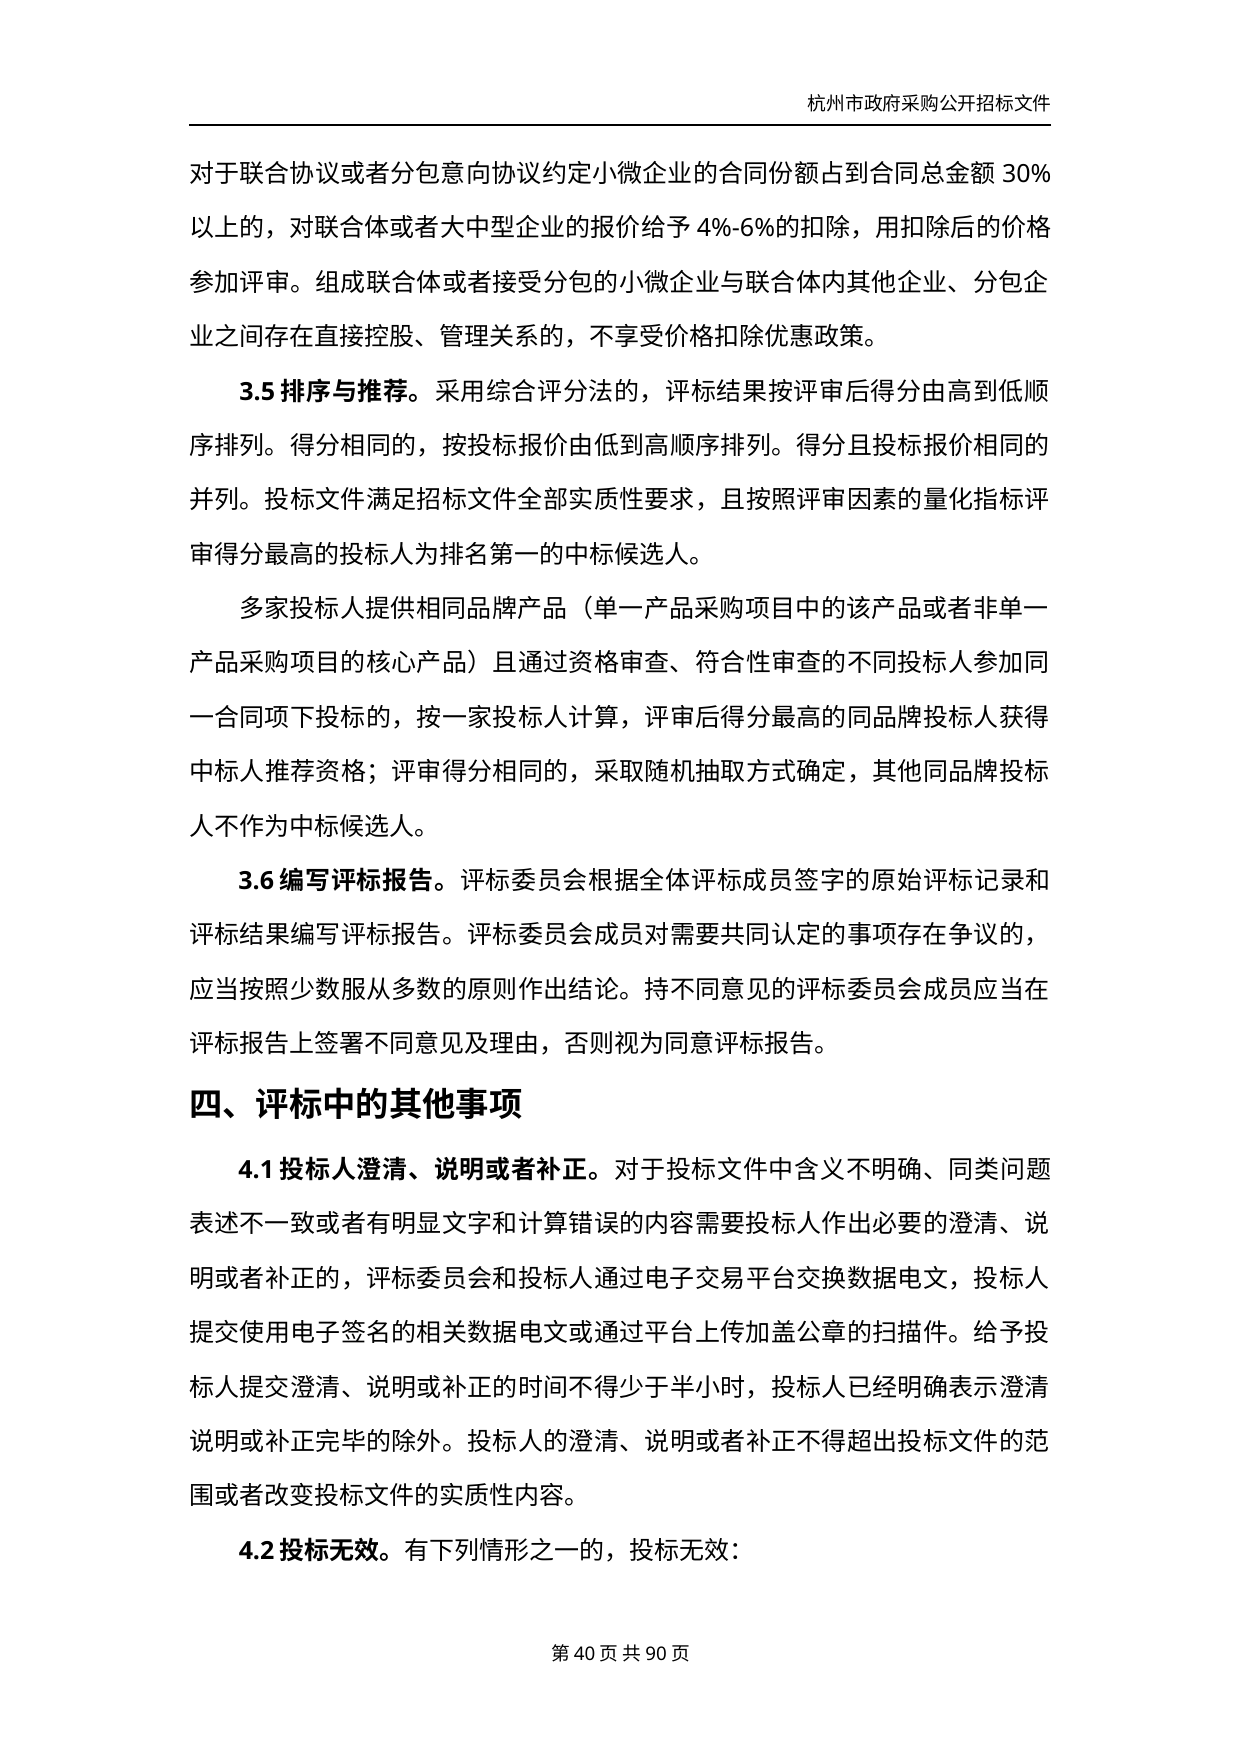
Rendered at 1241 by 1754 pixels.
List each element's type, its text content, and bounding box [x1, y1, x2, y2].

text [189, 153, 1051, 353]
text 3.6编写评标报告。评标委员会根据全体评标成员签字的原始评标记录和评标结果编写评标报告。评标委员会成员对需要共同认定的事项存在争议的，应当按照少数服从多数的原则作出结论。持不同意见的评标委员会成员应当在评标报告上签署不同意见及理由，否则视为同意评标报告。 [189, 860, 1051, 1060]
text 4.1投标人澄清、说明或者补正。对于投标文件中含义不明确、同类问题表述不一致或者有明显文字和计算错误的内容需要投标人作出必要的澄清、说明或者补正的，评标委员会和投标人通过电子交易平台交换数据电文，投标人提交使用电子签名的相关数据电文或通过平台上传加盖公章的扫描件。给予投标人提交澄清、说明或补正的时间不得少于半小时，投标人已经明确表示澄清说明或补正完毕的除外。投标人的澄清、说明或者补正不得超出投标文件的范围或者改变投标文件的实质性内容。 [189, 1149, 1051, 1512]
text 3.5排序与推荐。采用综合评分法的，评标结果按评审后得分由高到低顺序排列。得分相同的，按投标报价由低到高顺序排列。得分且投标报价相同的并列。投标文件满足招标文件全部实质性要求，且按照评审因素的量化指标评审得分最高的投标人为排名第一的中标候选人。 [189, 371, 1051, 570]
text 4.2投标无效。有下列情形之一的，投标无效： [238, 1530, 1051, 1566]
text 多家投标人提供相同品牌产品（单一产品采购项目中的该产品或者非单一产品采购项目的核心产品）且通过资格审查、符合性审查的不同投标人参加同一合同项下投标的，按一家投标人计算，评审后得分最高的同品牌投标人获得中标人推荐资格；评审得分相同的，采取随机抽取方式确定，其他同品牌投标人不作为中标候选人。 [189, 588, 1051, 842]
text 四、评标中的其他事项 [189, 1078, 1051, 1126]
